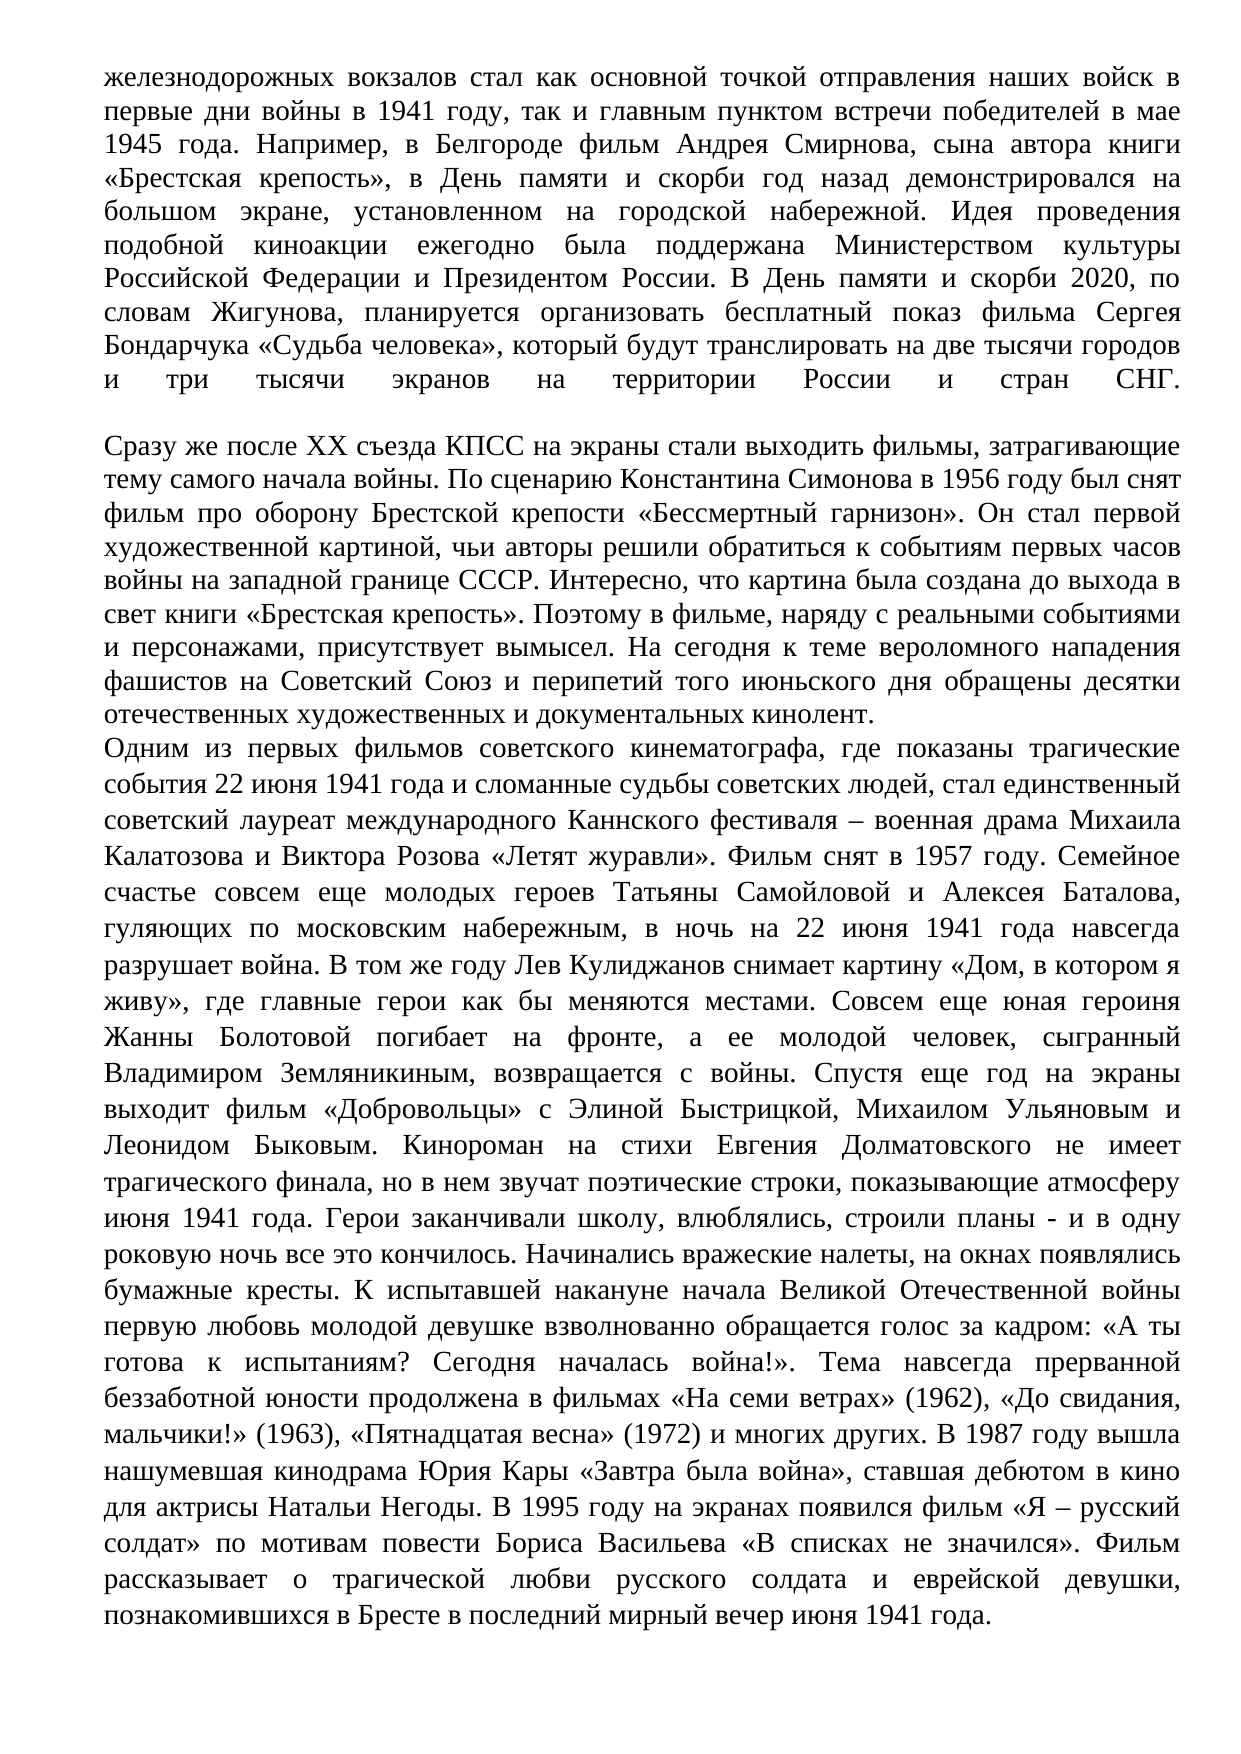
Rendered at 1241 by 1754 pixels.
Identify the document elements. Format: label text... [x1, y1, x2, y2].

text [103, 59, 1182, 730]
text Одним из первых фильмов советского кинематографа, где показаны трагические события 22 июня 1941 года и сломанные судьбы советских людей, стал единственный советский лауреат международного Каннского фестиваля – военная драма Михаила Калатозова и Виктора Розова «Летят журавли». Фильм снят в 1957 году. Семейное счастье совсем еще молодых героев Татьяны Самойловой и Алексея Баталова, гуляющих по московским набережным, в ночь на 22 июня 1941 года навсегда разрушает война. В том же году Лев Кулиджанов снимает картину «Дом, в котором я живу», где главные герои как бы меняются местами. Совсем еще юная героиня Жанны Болотовой погибает на фронте, а ее молодой человек, сыгранный Владимиром Земляникиным, возвращается с войны. Спустя еще год на экраны выходит фильм «Добровольцы» с Элиной Быстрицкой, Михаилом Ульяновым и Леонидом Быковым. Кинороман на стихи Евгения Долматовского не имеет трагического финала, но в нем звучат поэтические строки, показывающие атмосферу июня 1941 года. Герои заканчивали школу, влюблялись, строили планы - и в одну роковую ночь все это кончилось. Начинались вражеские налеты, на окнах появлялись бумажные кресты. К испытавшей накануне начала Великой Отечественной войны первую любовь молодой девушке взволнованно обращается голос за кадром: «А ты готова к испытаниям? Сегодня началась война!». Тема навсегда прерванной беззаботной юности продолжена в фильмах «На семи ветрах» (1962), «До свидания, мальчики!» (1963), «Пятнадцатая весна» (1972) и многих других. В 1987 году вышла нашумевшая кинодрама Юрия Кары «Завтра была война», ставшая дебютом в кино для актрисы Натальи Негоды. В 1995 году на экранах появился фильм «Я – русский солдат» по мотивам повести Бориса Васильева «В списках не значился». Фильм рассказывает о трагической любви русского солдата и еврейской девушки, познакомившихся в Бресте в последний мирный вечер июня 1941 года. [103, 730, 1182, 1631]
